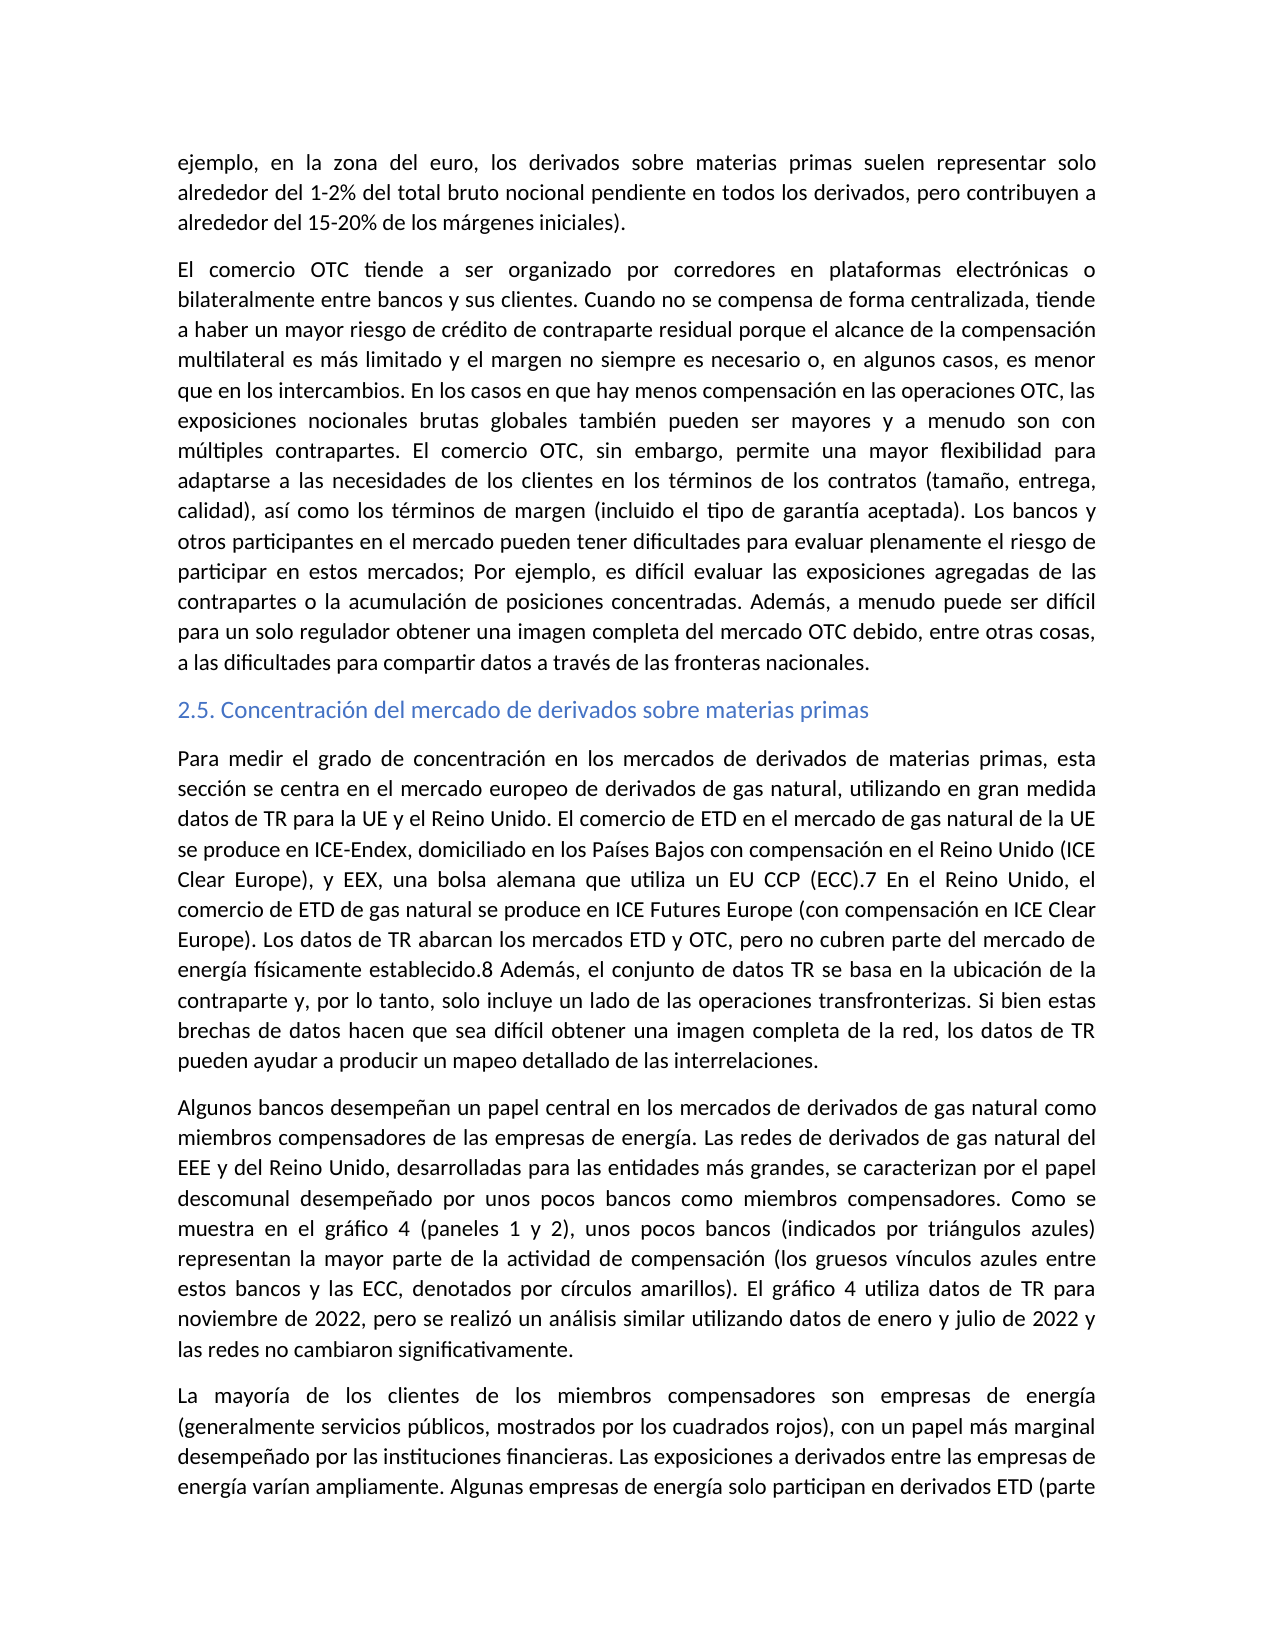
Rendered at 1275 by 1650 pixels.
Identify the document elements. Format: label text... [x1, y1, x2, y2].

text 2.5. Concentración del mercado de derivados sobre materias primas [177, 694, 1098, 725]
text El comercio OTC tiende a ser organizado por corredores en plataformas electrónicas o bilateralmente entre bancos y sus clientes. Cuando no se compensa de forma centralizada, tiende a haber un mayor riesgo de crédito de contraparte residual porque el alcance de la compensación multilateral es más limitado y el margen no siempre es necesario o, en algunos casos, es menor que en los intercambios. En los casos en que hay menos compensación en las operaciones OTC, las exposiciones nocionales brutas globales también pueden ser mayores y a menudo son con múltiples contrapartes. El comercio OTC, sin embargo, permite una mayor flexibilidad para adaptarse a las necesidades de los clientes en los términos de los contratos (tamaño, entrega, calidad), así como los términos de margen (incluido el tipo de garantía aceptada). Los bancos y otros participantes en el mercado pueden tener dificultades para evaluar plenamente el riesgo de participar en estos mercados; Por ejemplo, es difícil evaluar las exposiciones agregadas de las contrapartes o la acumulación de posiciones concentradas. Además, a menudo puede ser difícil para un solo regulador obtener una imagen completa del mercado OTC debido, entre otras cosas, a las dificultades para compartir datos a través de las fronteras nacionales. [177, 255, 1098, 676]
text Algunos bancos desempeñan un papel central en los mercados de derivados de gas natural como miembros compensadores de las empresas de energía. Las redes de derivados de gas natural del EEE y del Reino Unido, desarrolladas para las entidades más grandes, se caracterizan por el papel descomunal desempeñado por unos pocos bancos como miembros compensadores. Como se muestra en el gráfico 4 (paneles 1 y 2), unos pocos bancos (indicados por triángulos azules) representan la mayor parte de la actividad de compensación (los gruesos vínculos azules entre estos bancos y las ECC, denotados por círculos amarillos). El gráfico 4 utiliza datos de TR para noviembre de 2022, pero se realizó un análisis similar utilizando datos de enero y julio de 2022 y las redes no cambiaron significativamente. [177, 1093, 1098, 1363]
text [177, 1382, 1098, 1500]
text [177, 148, 1098, 236]
text Para medir el grado de concentración en los mercados de derivados de materias primas, esta sección se centra en el mercado europeo de derivados de gas natural, utilizando en gran medida datos de TR para la UE y el Reino Unido. El comercio de ETD en el mercado de gas natural de la UE se produce en ICE-Endex, domiciliado en los Países Bajos con compensación en el Reino Unido (ICE Clear Europe), y EEX, una bolsa alemana que utiliza un EU CCP (ECC).7 En el Reino Unido, el comercio de ETD de gas natural se produce en ICE Futures Europe (con compensación en ICE Clear Europe). Los datos de TR abarcan los mercados ETD y OTC, pero no cubren parte del mercado de energía físicamente establecido.8 Además, el conjunto de datos TR se basa en la ubicación de la contraparte y, por lo tanto, solo incluye un lado de las operaciones transfronterizas. Si bien estas brechas de datos hacen que sea difícil obtener una imagen completa de la red, los datos de TR pueden ayudar a producir un mapeo detallado de las interrelaciones. [177, 744, 1098, 1074]
